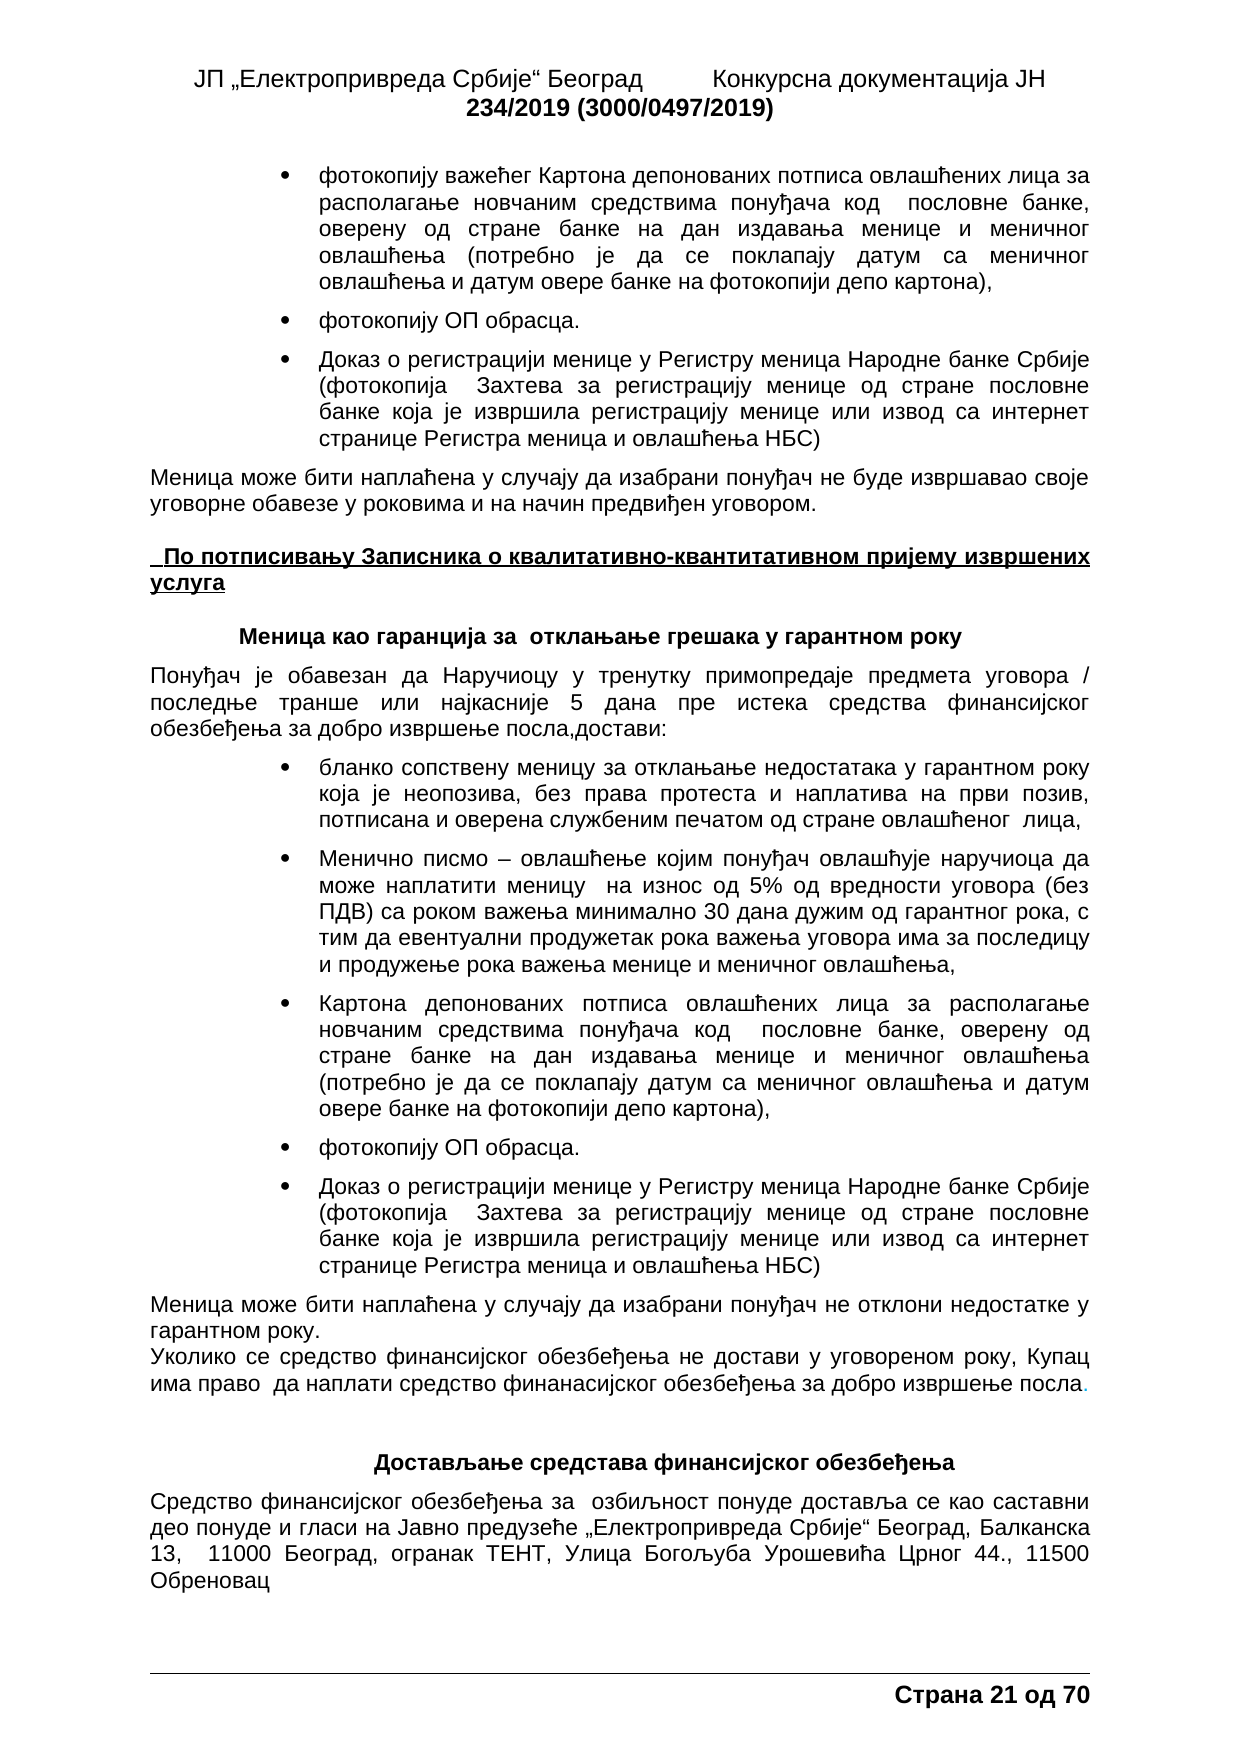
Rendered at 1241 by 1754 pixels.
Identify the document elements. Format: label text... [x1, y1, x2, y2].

list Доказ о регистрацији менице у Регистру меница Народне банке Србије (фотокопија Захтева за регистрацију менице од стране пословне банке која је извршила регистрацију менице или извод са интернет странице Регистра меница и овлашћења НБС) [281, 346, 1090, 451]
list фотокопију ОП обрасца. [281, 307, 1090, 333]
text Средство финансијског обезбеђења за озбиљност понуде доставља се као саставни део понуде и гласи на Јавно предузеће „Електропривреда Србије“ Београд, Балканска 13, 11000 Београд, огранак ТЕНТ, Улица Богољуба Урошевића Црног 44., 11500 Обреновац [150, 1488, 1090, 1593]
text Меница као гаранција за отклањање грешака у гарантном року [239, 623, 1090, 650]
list фотокопију ОП обрасца. [281, 1134, 1090, 1160]
text Достављање средстава финансијског обезбеђења [239, 1449, 1090, 1475]
list По потписивању Записника о квалитативно-квантитативном пријему извршених услуга [150, 543, 1090, 565]
list фотокопију важећег Картона депонованих потписа овлашћених лица за располагање новчаним средствима понуђача код пословне банке, оверену од стране банке на дан издавања менице и меничног овлашћења (потребно је да се поклапају датум са меничног овлашћења и датум овере банке на фотокопији депо картона), [281, 162, 1090, 294]
list Доказ о регистрацији менице у Регистру меница Народне банке Србије (фотокопија Захтева за регистрацију менице од стране пословне банке која је извршила регистрацију менице или извод са интернет странице Регистра меница и овлашћења НБС) [281, 1173, 1090, 1278]
text Уколико се средство финансијског обезбеђења не достави у уговореном року, Купац има право да наплати средство финанасијског обезбеђења за добро извршење посла. [150, 1343, 1090, 1396]
list Картона депонованих потписа овлашћених лица за располагање новчаним средствима понуђача код пословне банке, оверену од стране банке на дан издавања менице и меничног овлашћења (потребно је да се поклапају датум са меничног овлашћења и датум овере банке на фотокопији депо картона), [281, 989, 1090, 1121]
text Меница може бити наплаћена у случају да изабрани понуђач не отклони недостатке у гарантном року. [150, 1291, 1090, 1343]
list бланко сопствену меницу за отклањање недостатака у гарантном року која је неопозива, без права протеста и наплатива на први позив, потписана и оверена службеним печатом од стране овлашћеног лица, [281, 754, 1090, 833]
text Понуђач је обавезан да Наручиоцу у тренутку примопредаје предмета уговора / последње транше или најкасније 5 дана пре истека средства финансијског обезбеђења за добро извршење посла,достави: [150, 662, 1090, 741]
list По потписивању Записника о квалитативно-квантитативном пријему извршених услуга [150, 566, 1090, 595]
text Меница може бити наплаћена у случају да изабрани понуђач не буде извршавао своје уговорне обавезе у роковима и на начин предвиђен уговором. [150, 463, 1090, 516]
list Менично писмо – овлашћење којим понуђач овлашћује наручиоца да може наплатити меницу на износ од 5% од вредности уговора (без ПДВ) са роком важења минимално 30 дана дужим од гарантног рока, с тим да евентуални продужетак рока важења уговора има за последицу и продужење рока важења менице и меничног овлашћења, [281, 845, 1090, 977]
